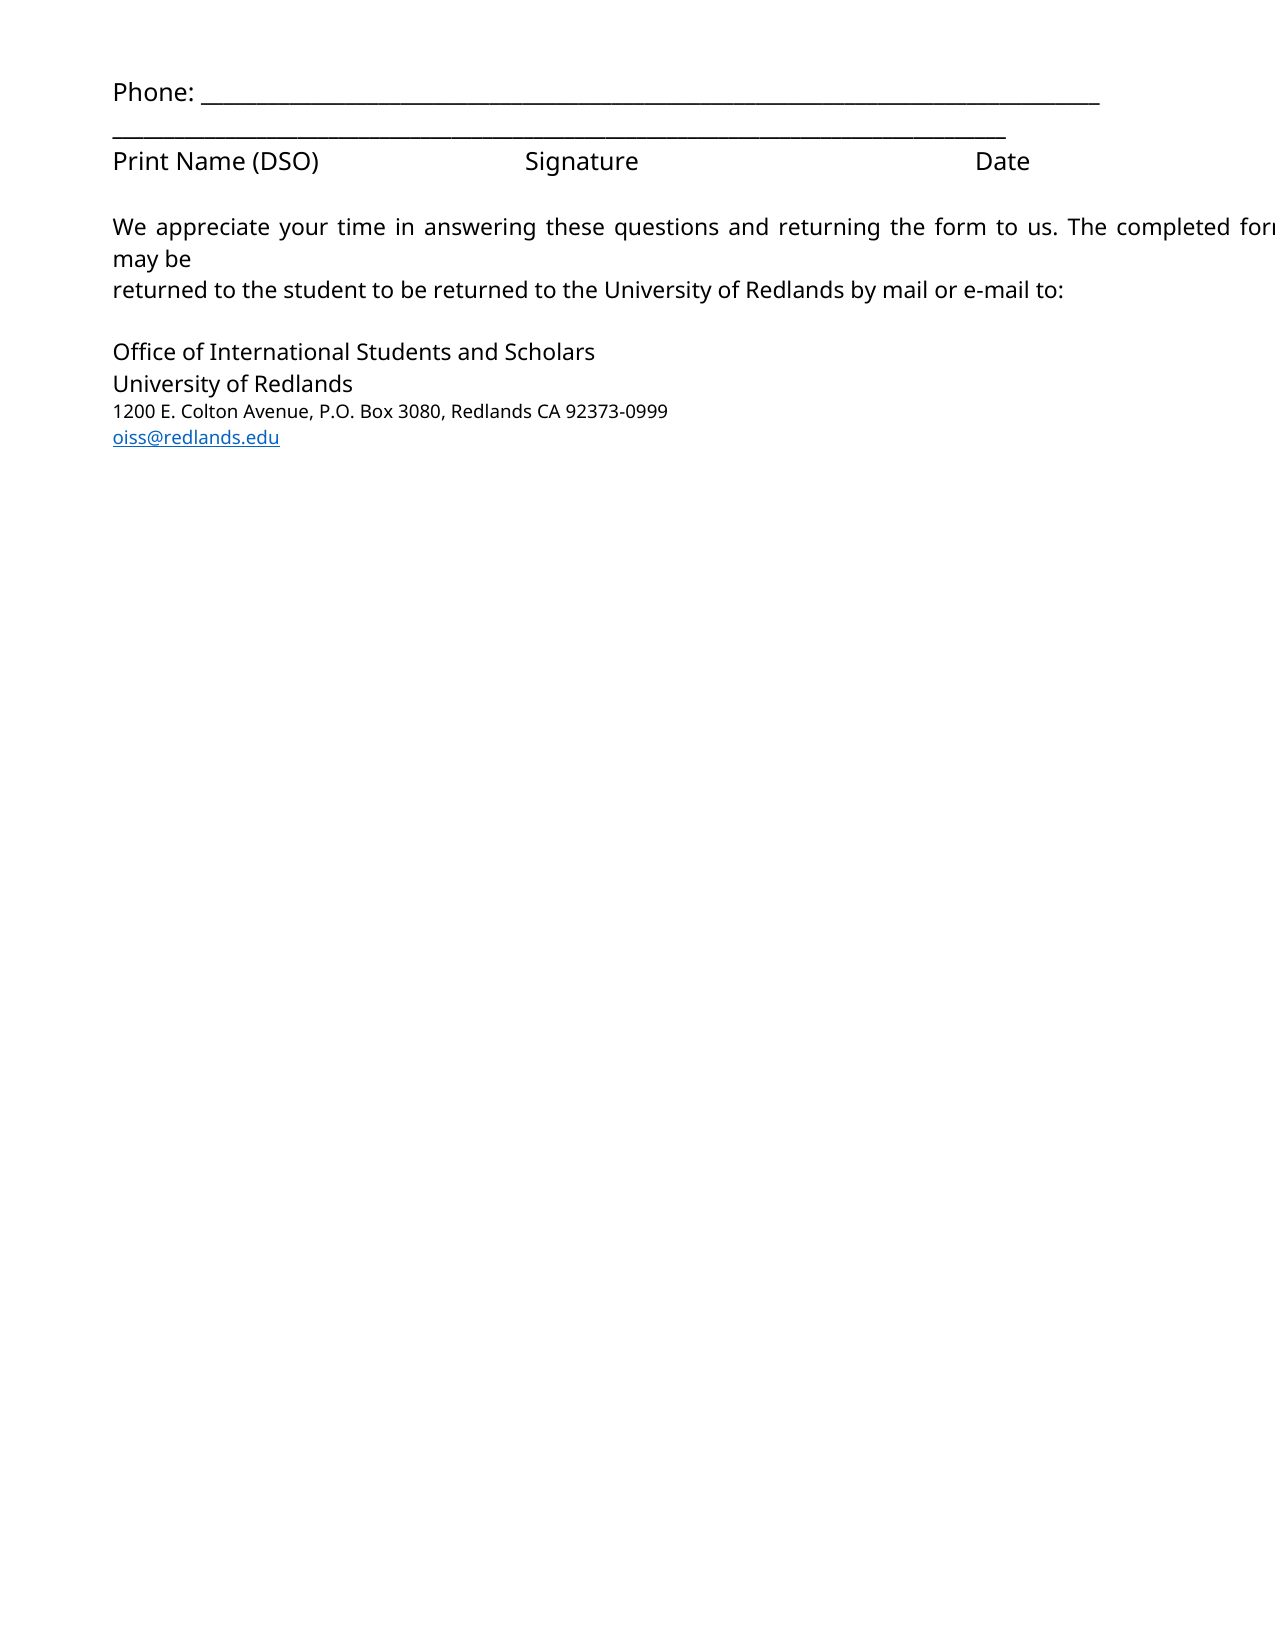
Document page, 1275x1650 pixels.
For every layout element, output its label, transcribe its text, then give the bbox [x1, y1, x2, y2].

text Print Name (DSO) Signature Date [75, 143, 1275, 177]
text returned to the student to be returned to the University of Redlands by mail or e-mail to: [112, 274, 1275, 305]
text University of Redlands [112, 367, 1275, 399]
text _______________________________________________________________________________________ [112, 109, 1275, 143]
text oiss@redlands.edu [112, 424, 1275, 450]
text Phone: _________________________________________________________________________________ [112, 75, 1275, 109]
text We appreciate your time in answering these questions and returning the form to us. The completed form may be [112, 211, 1275, 274]
text Office of International Students and Scholars [112, 336, 1275, 367]
text 1200 E. Colton Avenue, P.O. Box 3080, Redlands CA 92373-0999 [112, 399, 1275, 424]
